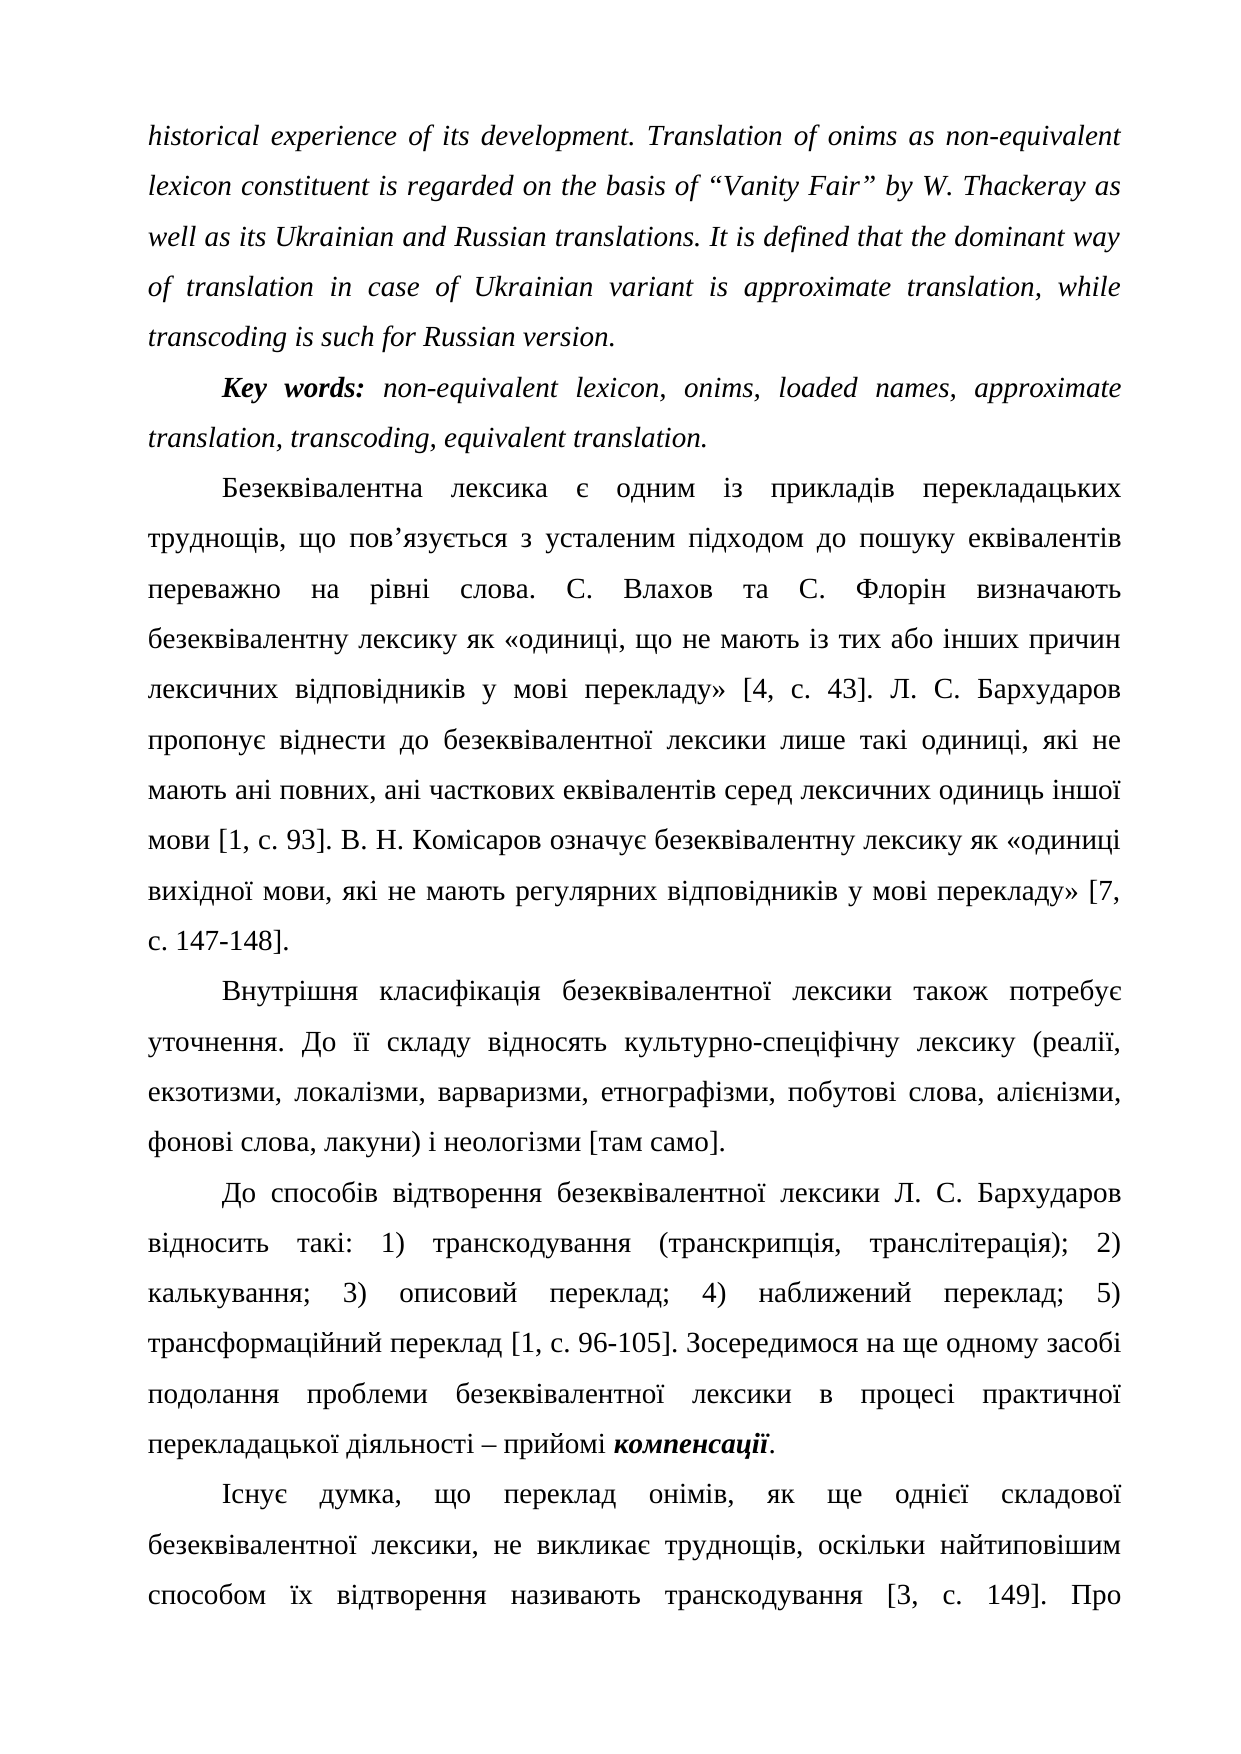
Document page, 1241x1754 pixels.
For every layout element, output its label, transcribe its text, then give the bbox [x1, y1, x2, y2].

text Key words: non-equivalent lexicon, onims, loaded names, approximate translation, transcoding, equivalent translation. [148, 370, 1122, 453]
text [148, 1477, 1122, 1611]
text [148, 118, 1122, 353]
list До способів відтворення безеквівалентної лексики Л. С. Бархударов відносить такі: 1) транскодування (транскрипція, транслітерація); 2) калькування; 3) описовий переклад; 4) наближений переклад; 5) трансформаційний переклад [1, с. 96-105]. Зосередимося на ще одному засобі подолання проблеми безеквівалентної лексики в процесі практичної перекладацької діяльності – прийомі компенсації. [148, 1175, 1122, 1460]
list Внутрішня класифікація безеквівалентної лексики також потребує уточнення. До її складу відносять культурно-спеціфічну лексику (реалії, екзотизми, локалізми, варваризми, етнографізми, побутові слова, алієнізми, фонові слова, лакуни) і неологізми [там само]. [148, 973, 1122, 1158]
list Безеквівалентна лексика є одним із прикладів перекладацьких труднощів, що пов’язується з усталеним підходом до пошуку еквівалентів переважно на рівні слова. С. Влахов та С. Флорін визначають безеквівалентну лексику як «одиниці, що не мають із тих або інших причин лексичних відповідників у мові перекладу» [4, с. 43]. Л. С. Бархударов пропонує віднести до безеквівалентної лексики лише такі одиниці, які не мають ані повних, ані часткових еквівалентів серед лексичних одиниць іншої мови [1, с. 93]. В. Н. Комісаров означує безеквівалентну лексику як «одиниці вихідної мови, які не мають регулярних відповідників у мові перекладу» [7, с. 147-148]. [148, 470, 1122, 957]
